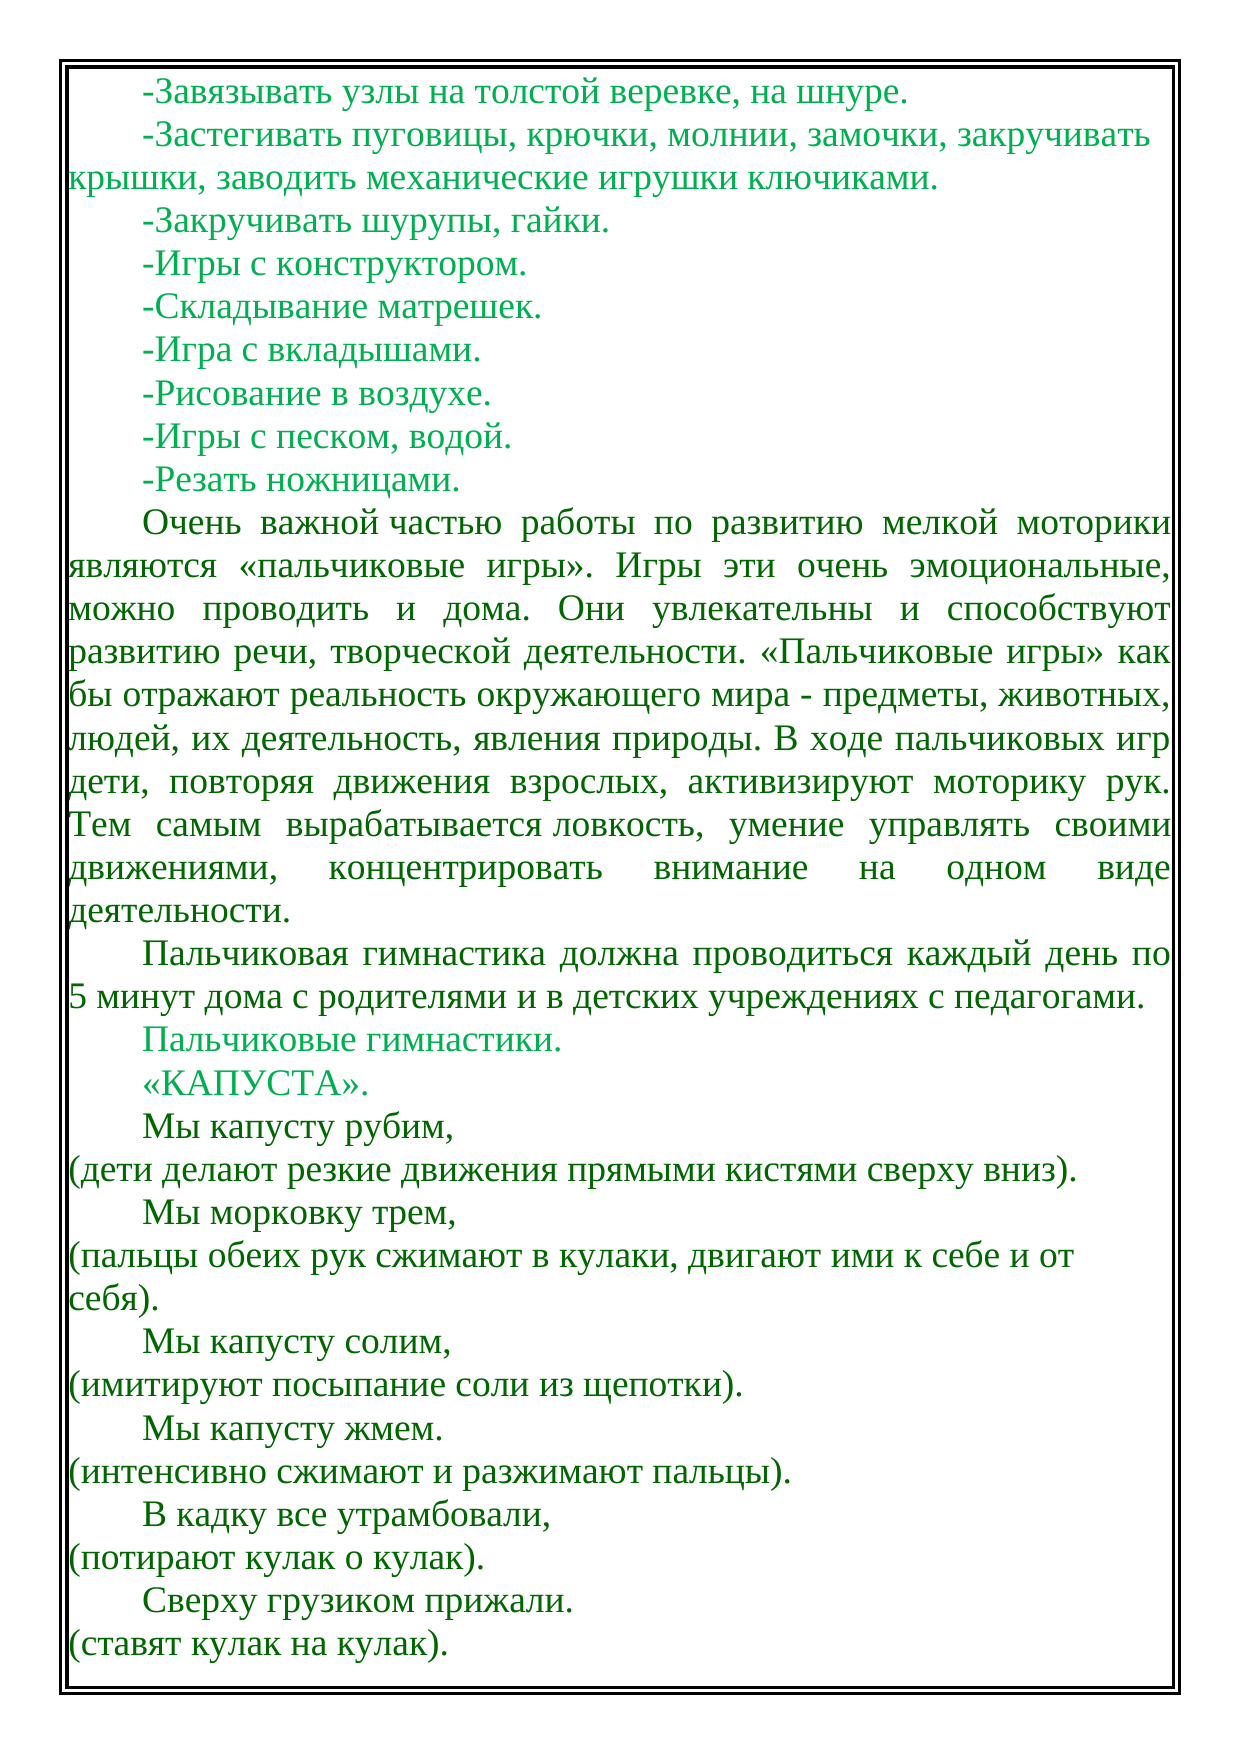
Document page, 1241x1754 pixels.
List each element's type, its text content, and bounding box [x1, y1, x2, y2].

text (дети делают резкие движения прямыми кистями сверху вниз). [69, 1146, 1172, 1189]
text -Закручивать шурупы, гайки. [69, 197, 1172, 241]
text -Рисование в воздухе. [69, 370, 1172, 413]
text Мы капусту солим, [69, 1319, 1172, 1362]
text Мы капусту рубим, [69, 1103, 1172, 1146]
text Пальчиковые гимнастики. [69, 1017, 1172, 1060]
text Сверху грузиком прижали. [69, 1577, 1172, 1621]
text (интенсивно сжимают и разжимают пальцы). [69, 1448, 1172, 1491]
text Пальчиковая гимнастика должна проводиться каждый день по 5 минут дома с родителями и в детских учреждениях с педагогами. [69, 931, 1172, 1017]
text -Игры с песком, водой. [69, 413, 1172, 456]
text -Застегивать пуговицы, крючки, молнии, замочки, закручивать крышки, заводить механические игрушки ключиками. [69, 111, 1172, 197]
text -Складывание матрешек. [69, 284, 1172, 327]
text В кадку все утрамбовали, [69, 1491, 1172, 1534]
text Очень важной частью работы по развитию мелкой моторики являются «пальчиковые игры». Игры эти очень эмоциональные, можно проводить и дома. Они увлекательны и способствуют развитию речи, творческой деятельности. «Пальчиковые игры» как бы отражают реальность окружающего мира - предметы, животных, людей, их деятельность, явления природы. В ходе пальчиковых игр дети, повторяя движения взрослых, активизируют моторику рук. Тем самым вырабатывается ловкость, умение управлять своими движениями, концентрировать внимание на одном виде деятельности. [69, 499, 1172, 931]
text -Игры с конструктором. [69, 241, 1172, 284]
text Мы капусту жмем. [69, 1405, 1172, 1448]
text (имитируют посыпание соли из щепотки). [69, 1362, 1172, 1405]
text (пальцы обеих рук сжимают в кулаки, двигают ими к себе и от себя). [69, 1232, 1172, 1319]
text -Завязывать узлы на толстой веревке, на шнуре. [69, 69, 1172, 111]
text (ставят кулак на кулак). [69, 1621, 1172, 1664]
text -Игра с вкладышами. [69, 327, 1172, 370]
text (потирают кулак о кулак). [69, 1534, 1172, 1577]
text Мы морковку трем, [69, 1189, 1172, 1232]
text «КАПУСТА». [69, 1060, 1172, 1103]
text -Резать ножницами. [69, 456, 1172, 499]
